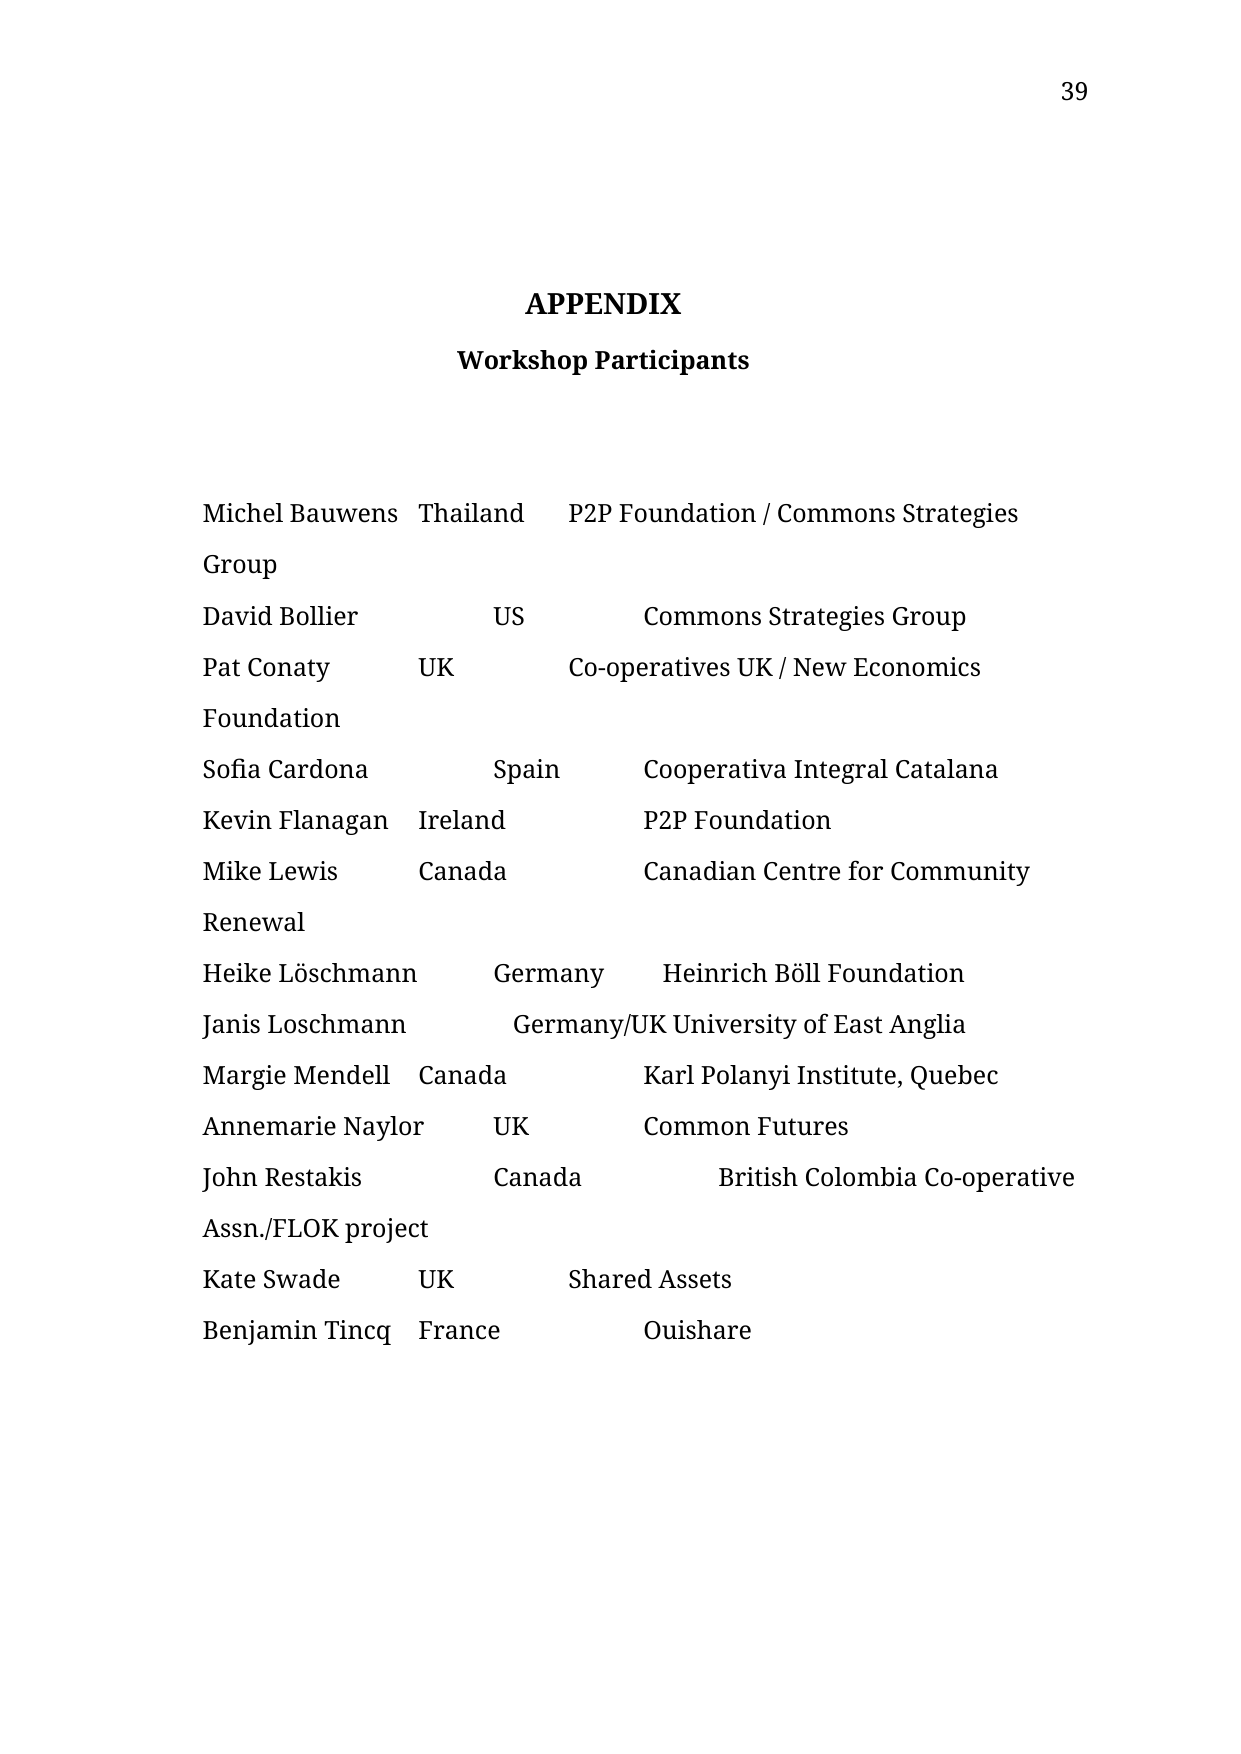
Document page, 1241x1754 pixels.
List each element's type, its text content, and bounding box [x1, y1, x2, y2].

text Kevin Flanagan Ireland P2P Foundation [202, 802, 1088, 836]
text Janis Loschmann Germany/UK University of East Anglia [202, 1007, 1088, 1041]
text Kate Swade UK Shared Assets [202, 1262, 1088, 1296]
text Pat Conaty UK Co-operatives UK / New Economics Foundation [202, 649, 1088, 734]
text Sofia Cardona Spain Cooperativa Integral Catalana [202, 751, 1088, 785]
text Michel Bauwens Thailand P2P Foundation / Commons Strategies Group [202, 496, 1088, 581]
text Annemarie Naylor UK Common Futures [202, 1109, 1088, 1143]
text Margie Mendell Canada Karl Polanyi Institute, Quebec [202, 1058, 1088, 1092]
text Heike Löschmann Germany Heinrich Böll Foundation [202, 956, 1088, 989]
text Workshop Participants [118, 343, 1088, 377]
text Benjamin Tincq France Ouishare [202, 1313, 1088, 1347]
text APPENDIX [118, 283, 1088, 323]
text Mike Lewis Canada Canadian Centre for Community Renewal [202, 853, 1088, 938]
text David Bollier US Commons Strategies Group [202, 598, 1088, 632]
text John Restakis Canada British Colombia Co-operative Assn./FLOK project [202, 1160, 1088, 1245]
